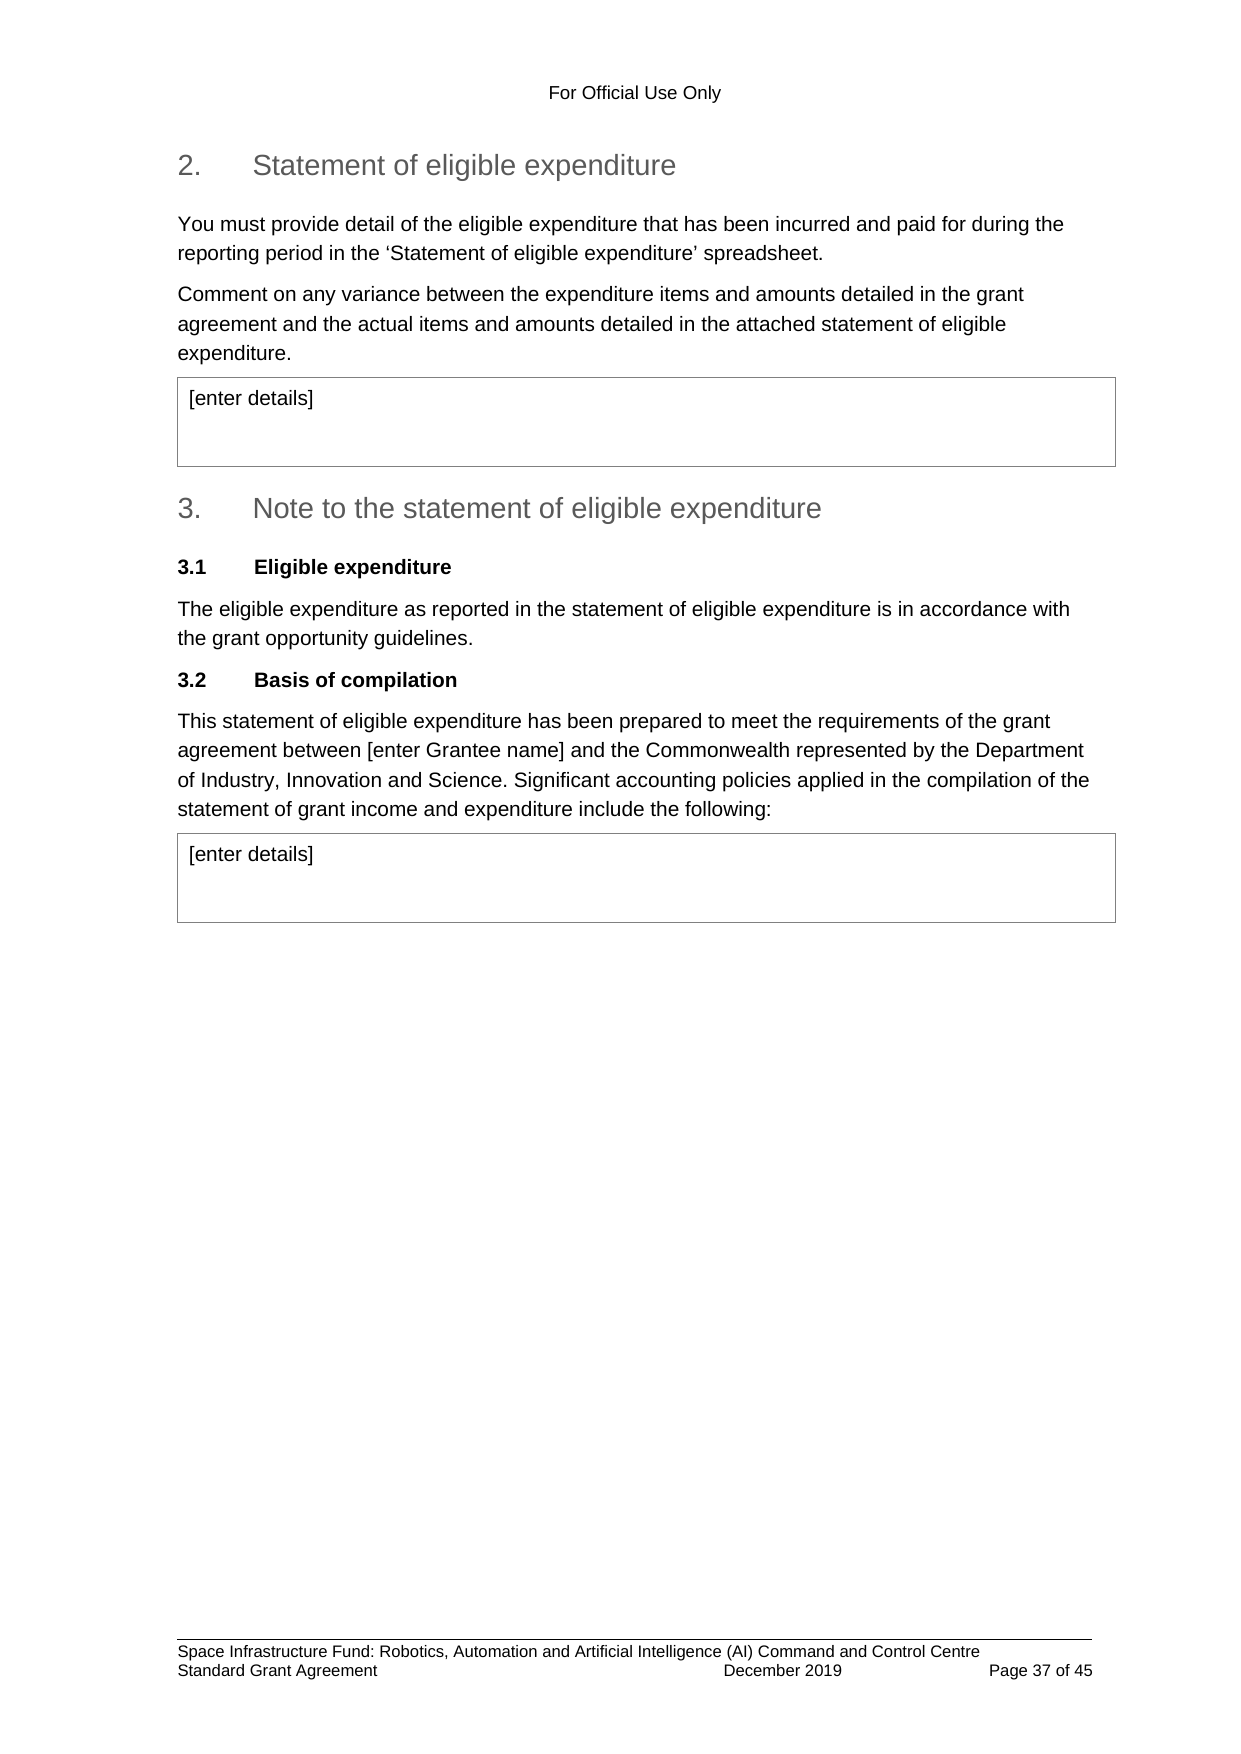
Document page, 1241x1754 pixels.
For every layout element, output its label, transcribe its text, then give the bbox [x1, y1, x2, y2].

text 3.2 Basis of compilation [177, 662, 1092, 691]
text This statement of eligible expenditure has been prepared to meet the requirements of the grant agreement between [enter Grantee name] and the Commonwealth represented by the Department of Industry, Innovation and Science. Significant accounting policies applied in the compilation of the statement of grant income and expenditure include the following: [177, 704, 1092, 821]
table_header [enter details] [178, 378, 1115, 466]
subtitle Statement of eligible expenditure [177, 148, 1092, 181]
text The eligible expenditure as reported in the statement of eligible expenditure is in accordance with the grant opportunity guidelines. [177, 591, 1092, 650]
text Comment on any variance between the expenditure items and amounts detailed in the grant agreement and the actual items and amounts detailed in the attached statement of eligible expenditure. [177, 277, 1092, 364]
text 3.1 Eligible expenditure [177, 550, 1092, 579]
subtitle Note to the statement of eligible expenditure [177, 491, 1092, 525]
table_header [enter details] [178, 834, 1115, 922]
text You must provide detail of the eligible expenditure that has been incurred and paid for during the reporting period in the ‘Statement of eligible expenditure’ spreadsheet. [177, 206, 1092, 264]
